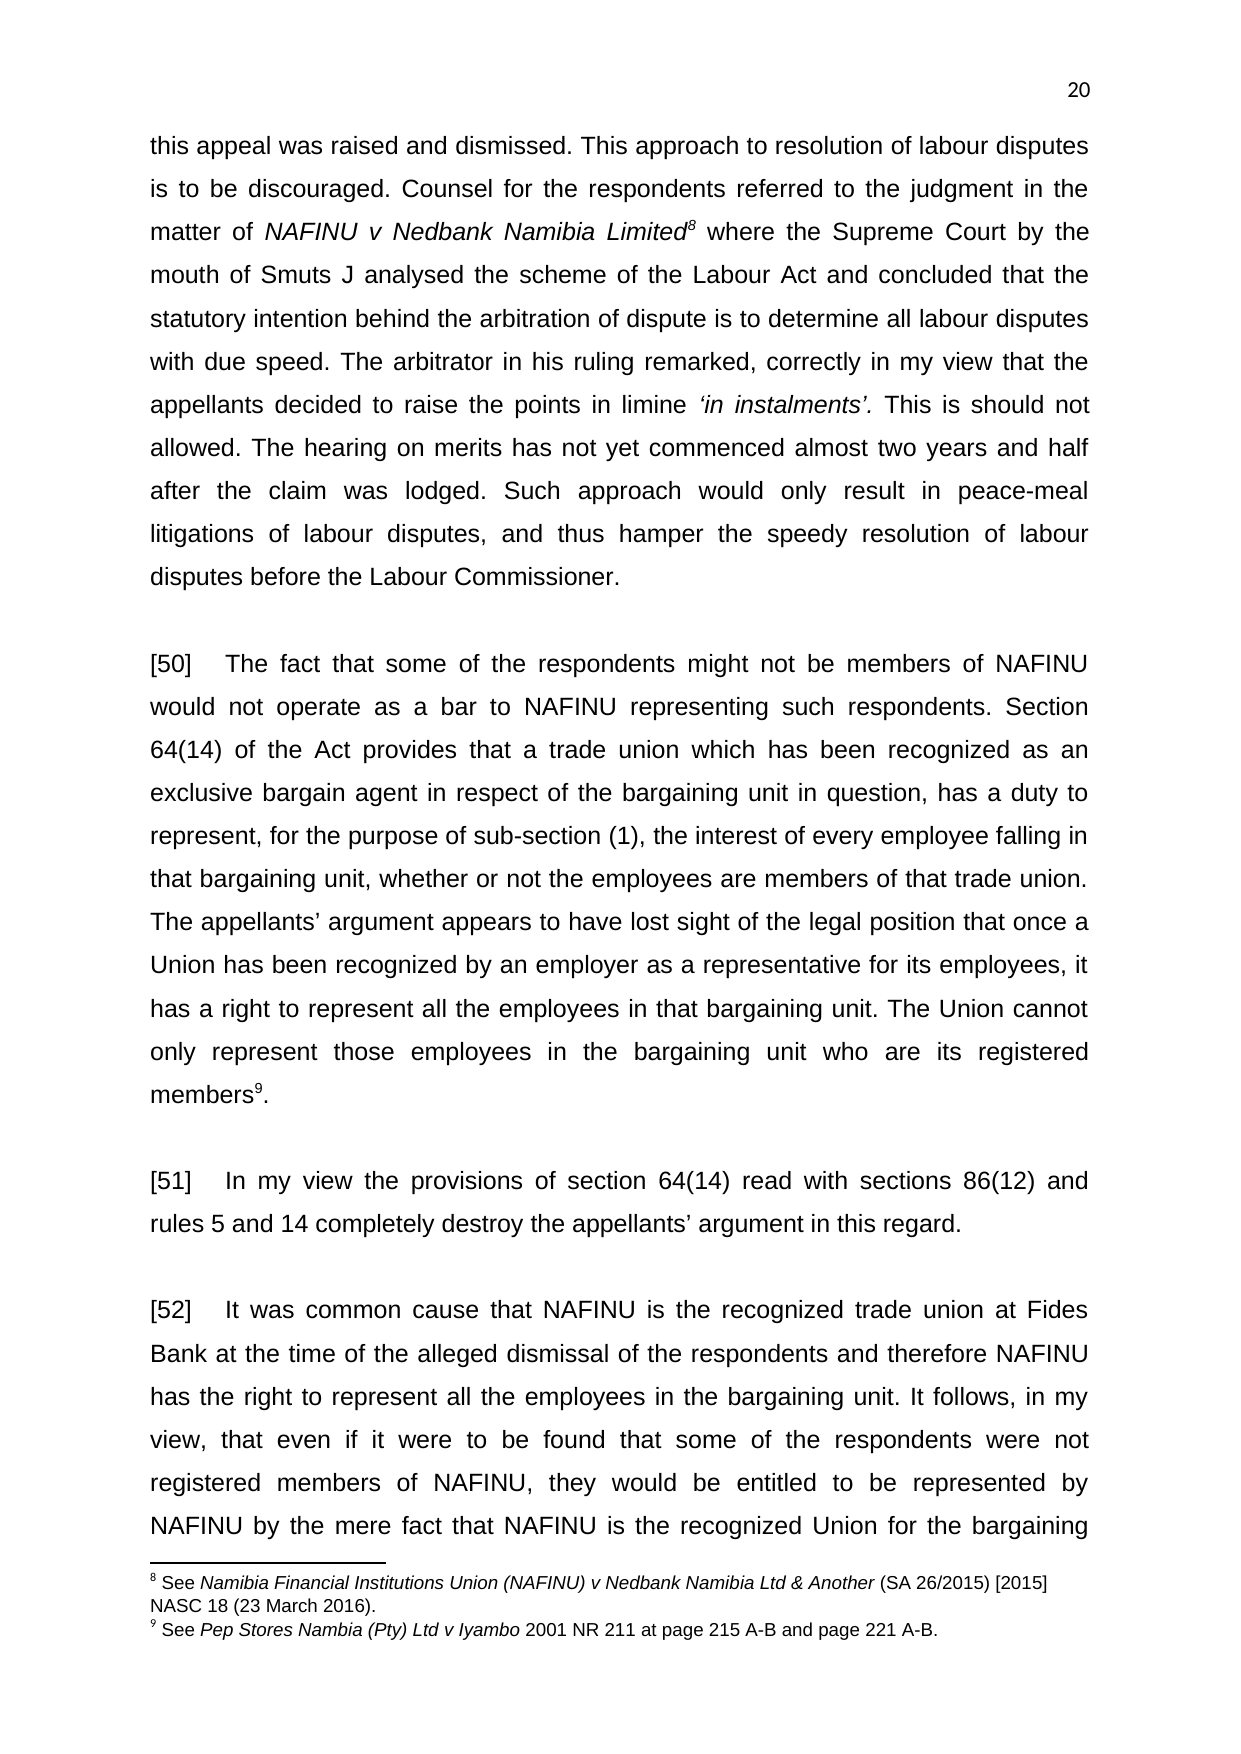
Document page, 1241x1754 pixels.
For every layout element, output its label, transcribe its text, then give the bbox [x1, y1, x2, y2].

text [150, 131, 1090, 591]
text [51] In my view the provisions of section 64(14) read with sections 86(12) and rules 5 and 14 completely destroy the appellants’ argument in this regard. [150, 1166, 1090, 1238]
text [150, 1295, 1090, 1540]
text [50] The fact that some of the respondents might not be members of NAFINU would not operate as a bar to NAFINU representing such respondents. Section 64(14) of the Act provides that a trade union which has been recognized as an exclusive bargain agent in respect of the bargaining unit in question, has a duty to represent, for the purpose of sub-section (1), the interest of every employee falling in that bargaining unit, whether or not the employees are members of that trade union. The appellants’ argument appears to have lost sight of the legal position that once a Union has been recognized by an employer as a representative for its employees, it has a right to represent all the employees in that bargaining unit. The Union cannot only represent those employees in the bargaining unit who are its registered members. [150, 648, 1090, 1108]
